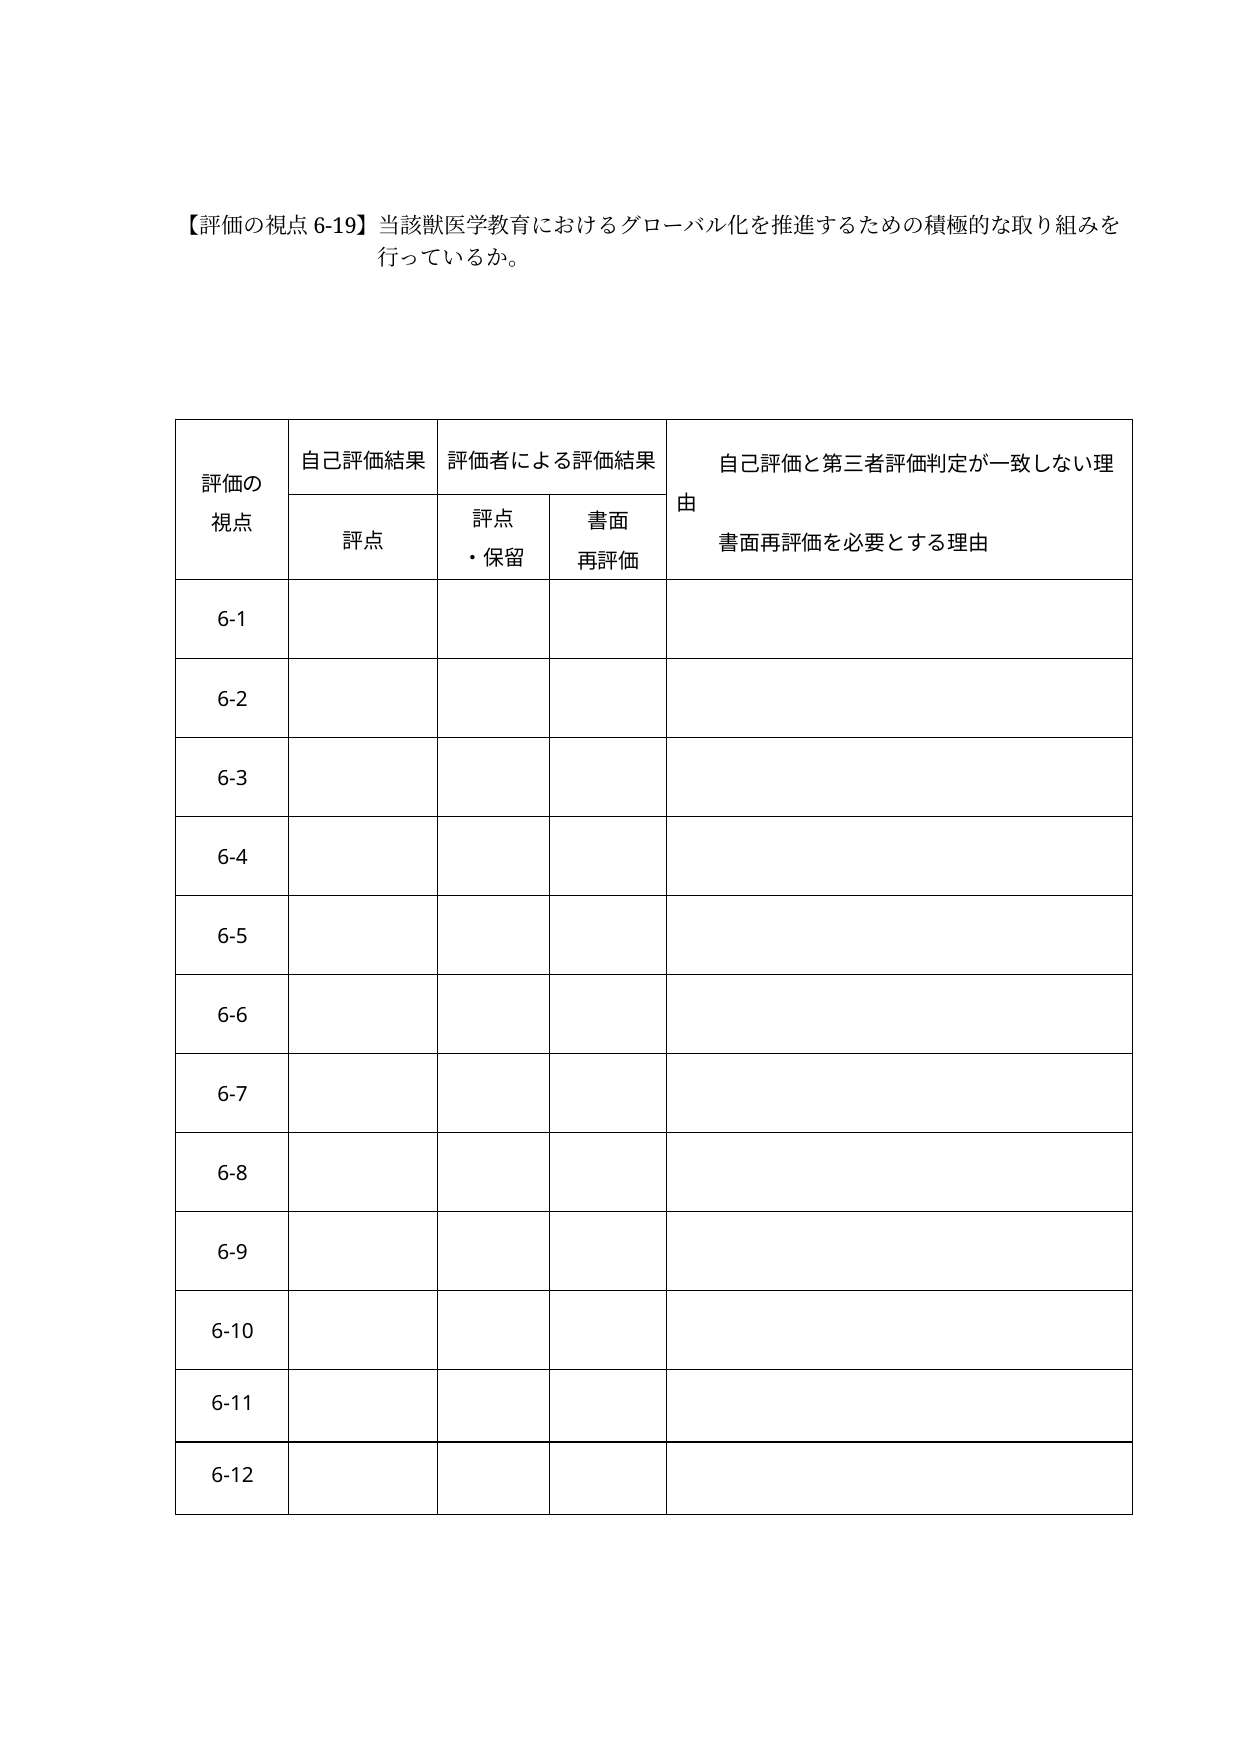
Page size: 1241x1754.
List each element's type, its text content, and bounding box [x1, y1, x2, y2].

table_cell 6-11 [176, 1370, 288, 1441]
text 【評価の視点6-19】当該獣医学教育におけるグローバル化を推進するための積極的な取り組みを行っているか。 [177, 208, 1122, 271]
table_cell [667, 738, 1132, 816]
table_cell [667, 1054, 1132, 1132]
table_cell [667, 1370, 1132, 1441]
table_cell [438, 1133, 549, 1211]
table_cell [289, 1291, 437, 1369]
table_cell 6-3 [176, 738, 288, 816]
table_cell [289, 1133, 437, 1211]
table_cell 6-4 [176, 817, 288, 895]
table_cell [667, 1291, 1132, 1369]
table_cell [550, 1443, 666, 1513]
table_header 自己評価結果 [289, 420, 437, 494]
table_cell 6-9 [176, 1212, 288, 1290]
table_cell [438, 580, 549, 658]
table_cell [667, 580, 1132, 658]
table_header 評価者による評価結果 [438, 420, 666, 494]
table_cell 評点 [289, 495, 437, 579]
table_cell [550, 1133, 666, 1211]
table_cell [289, 1054, 437, 1132]
table_cell 6-2 [176, 659, 288, 737]
table_cell [550, 1212, 666, 1290]
table_cell 6-5 [176, 896, 288, 974]
table_cell [438, 817, 549, 895]
table_cell [289, 896, 437, 974]
table_cell [667, 1212, 1132, 1290]
table_cell [289, 1370, 437, 1441]
table_cell [438, 1054, 549, 1132]
table_cell 6-7 [176, 1054, 288, 1132]
table_cell 6-6 [176, 975, 288, 1053]
table_cell [550, 659, 666, 737]
table_cell 6-8 [176, 1133, 288, 1211]
table_cell [289, 1212, 437, 1290]
table_cell [667, 817, 1132, 895]
table_cell [438, 896, 549, 974]
table_cell [438, 738, 549, 816]
table_cell [289, 817, 437, 895]
table_cell [667, 975, 1132, 1053]
table_cell [550, 580, 666, 658]
table_cell [438, 1443, 549, 1513]
table_cell [550, 896, 666, 974]
table_cell [438, 1291, 549, 1369]
table_cell [550, 1370, 666, 1441]
table_cell [550, 738, 666, 816]
table_cell [550, 1054, 666, 1132]
table_cell [667, 1133, 1132, 1211]
table_cell [438, 659, 549, 737]
table_cell [667, 659, 1132, 737]
table_cell 書面 再評価 [550, 495, 666, 579]
table_cell [667, 896, 1132, 974]
table_cell [289, 659, 437, 737]
table_cell [289, 1443, 437, 1513]
table_cell [438, 1370, 549, 1441]
table_cell [289, 738, 437, 816]
table_cell 6-10 [176, 1291, 288, 1369]
table_header 評価の 視点 [176, 420, 288, 579]
table_cell [550, 817, 666, 895]
table_cell [667, 1443, 1132, 1513]
table_cell 6-12 [176, 1443, 288, 1513]
table_cell [438, 975, 549, 1053]
table_cell [550, 1291, 666, 1369]
table_cell [289, 580, 437, 658]
table_cell 評点 ・保留 [438, 495, 549, 579]
table_cell [438, 1212, 549, 1290]
table_header 自己評価と第三者評価判定が一致しない理由 書面再評価を必要とする理由 [667, 420, 1132, 579]
table_cell 6-1 [176, 580, 288, 658]
table_cell [289, 975, 437, 1053]
table_cell [550, 975, 666, 1053]
